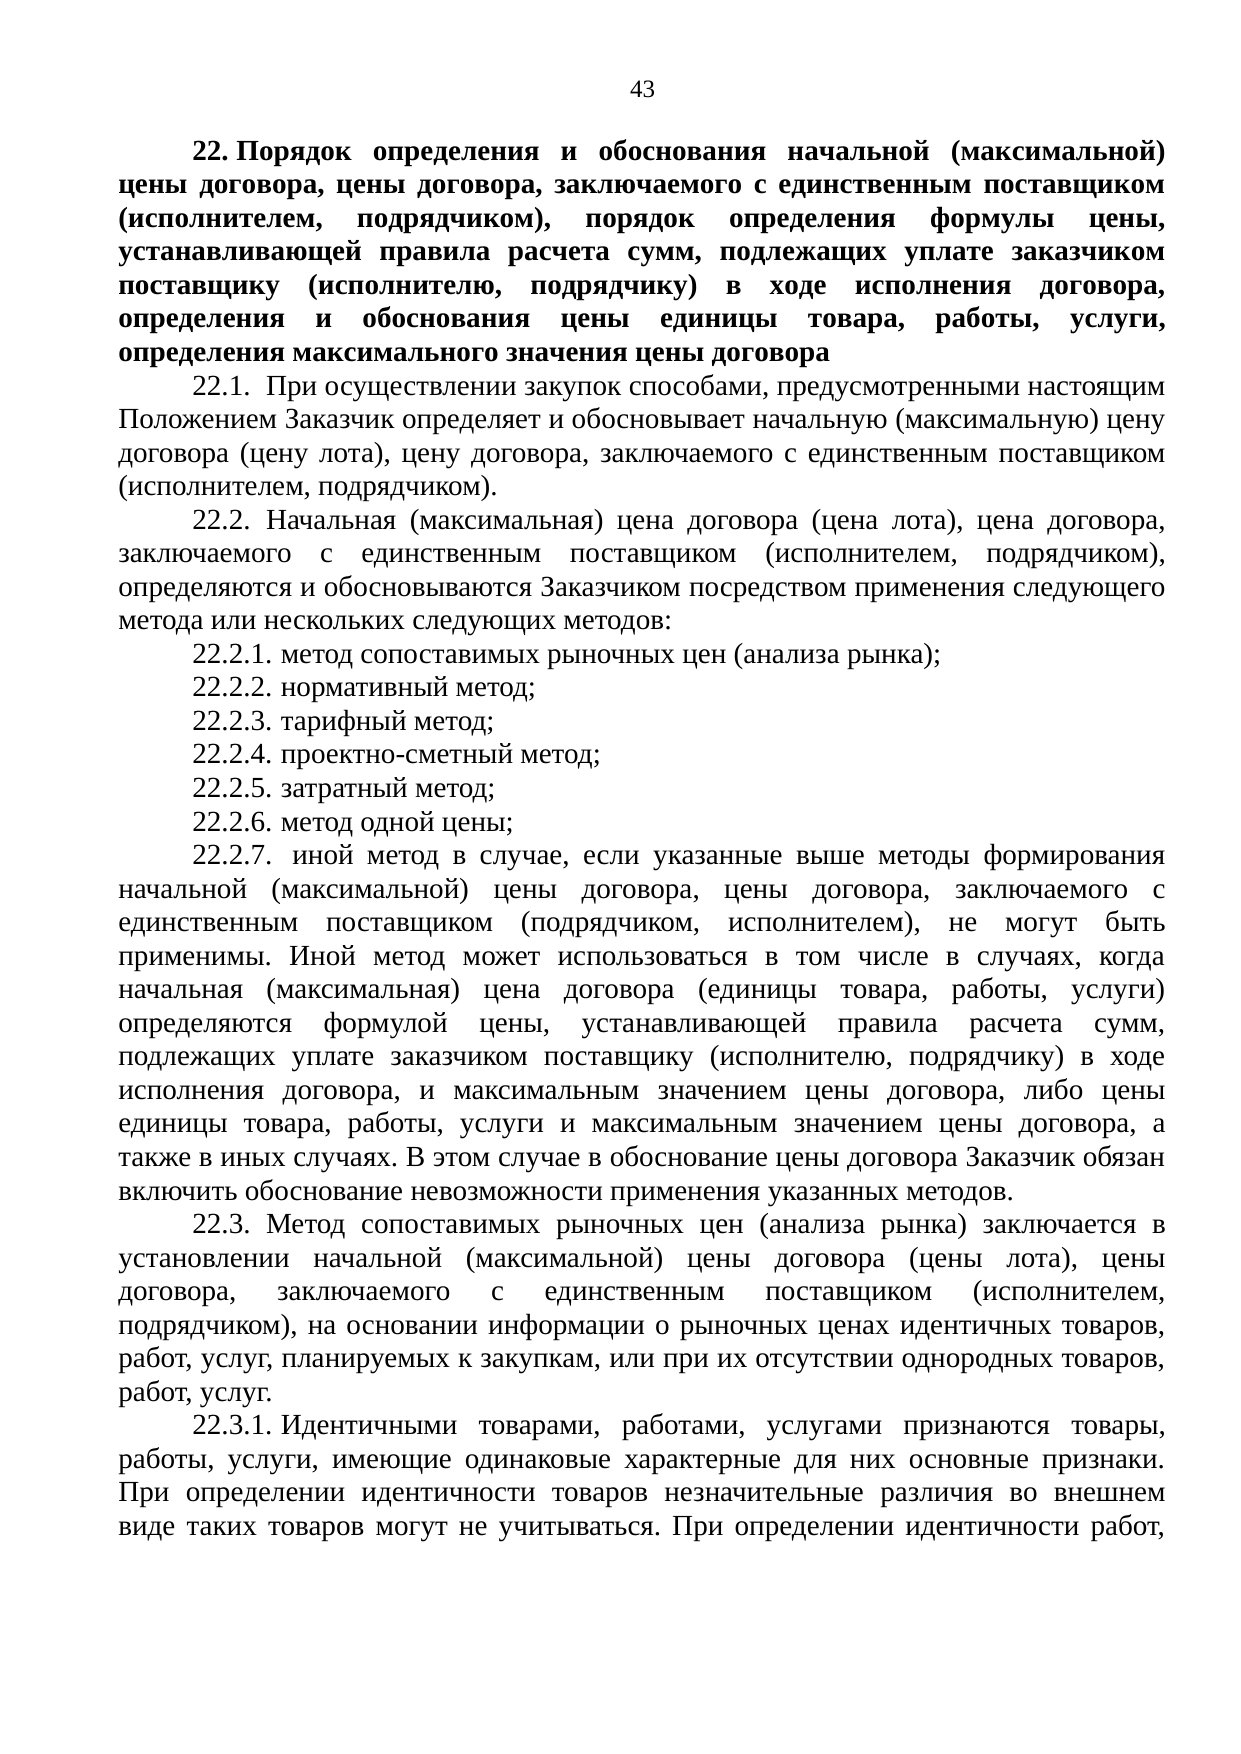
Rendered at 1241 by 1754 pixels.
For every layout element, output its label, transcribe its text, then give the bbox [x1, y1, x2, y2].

list Начальная (максимальная) цена договора (цена лота), цена договора, заключаемого с единственным поставщиком (исполнителем, подрядчиком), определяются и обосновываются Заказчиком посредством применения следующего метода или нескольких следующих методов: [118, 502, 1166, 636]
list При осуществлении закупок способами, предусмотренными настоящим Положением Заказчик определяет и обосновывает начальную (максимальную) цену договора (цену лота), цену договора, заключаемого с единственным поставщиком (исполнителем, подрядчиком). [118, 368, 1166, 502]
list затратный метод; [118, 770, 1166, 804]
list Порядок определения и обоснования начальной (максимальной) цены договора, цены договора, заключаемого с единственным поставщиком (исполнителем, подрядчиком), порядок определения формулы цены, устанавливающей правила расчета сумм, подлежащих уплате заказчиком поставщику (исполнителю, подрядчику) в ходе исполнения договора, определения и обоснования цены единицы товара, работы, услуги, определения максимального значения цены договора [118, 133, 1166, 368]
list Метод сопоставимых рыночных цен (анализа рынка) заключается в установлении начальной (максимальной) цены договора (цены лота), цены договора, заключаемого с единственным поставщиком (исполнителем, подрядчиком), на основании информации о рыночных ценах идентичных товаров, работ, услуг, планируемых к закупкам, или при их отсутствии однородных товаров, работ, услуг. [118, 1206, 1166, 1407]
list нормативный метод; [118, 669, 1166, 703]
list иной метод в случае, если указанные выше методы формирования начальной (максимальной) цены договора, цены договора, заключаемого с единственным поставщиком (подрядчиком, исполнителем), не могут быть применимы. Иной метод может использоваться в том числе в случаях, когда начальная (максимальная) цена договора (единицы товара, работы, услуги) определяются формулой цены, устанавливающей правила расчета сумм, подлежащих уплате заказчиком поставщику (исполнителю, подрядчику) в ходе исполнения договора, и максимальным значением цены договора, либо цены единицы товара, работы, услуги и максимальным значением цены договора, а также в иных случаях. В этом случае в обоснование цены договора Заказчик обязан включить обоснование невозможности применения указанных методов. [118, 837, 1166, 1206]
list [118, 1407, 1166, 1542]
list тарифный метод; [118, 703, 1166, 737]
list проектно-сметный метод; [118, 737, 1166, 770]
list метод одной цены; [118, 804, 1166, 837]
list метод сопоставимых рыночных цен (анализа рынка); [118, 636, 1166, 669]
